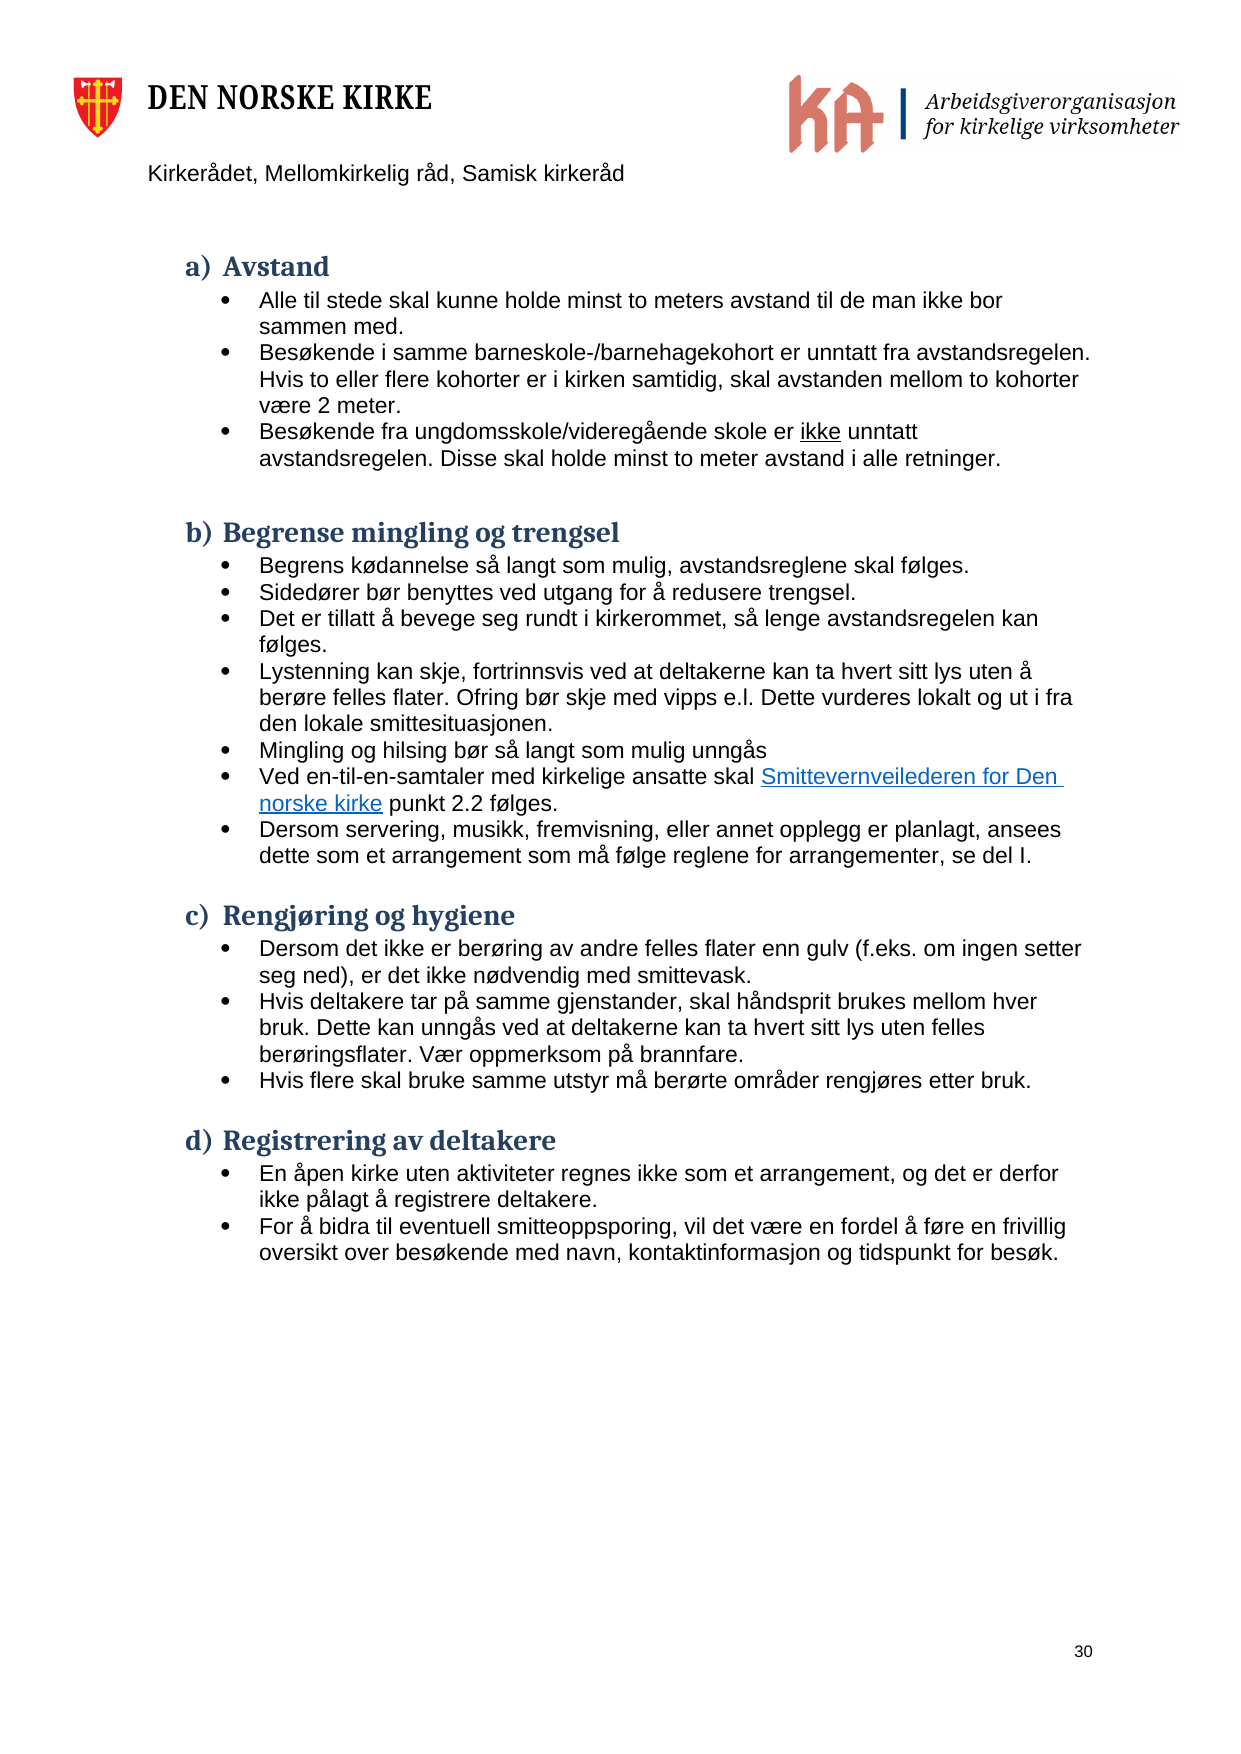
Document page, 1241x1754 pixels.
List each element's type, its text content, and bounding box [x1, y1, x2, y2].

list Ved en-til-en-samtaler med kirkelige ansatte skal Smittevernveilederen for Den norske kirke punkt 2.2 følges. [221, 763, 1093, 816]
list Mingling og hilsing bør så langt som mulig unngås [221, 737, 1093, 763]
subtitle Avstand [185, 250, 1093, 284]
list En åpen kirke uten aktiviteter regnes ikke som et arrangement, og det er derfor ikke pålagt å registrere deltakere. [221, 1160, 1093, 1213]
list Dersom det ikke er berøring av andre felles flater enn gulv (f.eks. om ingen setter seg ned), er det ikke nødvendig med smittevask. [221, 935, 1093, 988]
list Hvis flere skal bruke samme utstyr må berørte områder rengjøres etter bruk. [221, 1067, 1093, 1093]
list Sidedører bør benyttes ved utgang for å redusere trengsel. [221, 579, 1093, 605]
list For å bidra til eventuell smitteoppsporing, vil det være en fordel å føre en frivillig oversikt over besøkende med navn, kontaktinformasjon og tidspunkt for besøk. [221, 1213, 1093, 1265]
list Alle til stede skal kunne holde minst to meters avstand til de man ikke bor sammen med. [221, 287, 1093, 339]
list Besøkende fra ungdomsskole/videregående skole er ikke unntatt avstandsregelen. Disse skal holde minst to meter avstand i alle retninger. [221, 418, 1093, 471]
subtitle Registrering av deltakere [185, 1124, 1093, 1157]
subtitle Begrense mingling og trengsel [185, 516, 1093, 550]
list Begrens kødannelse så langt som mulig, avstandsreglene skal følges. [221, 552, 1093, 579]
subtitle Rengjøring og hygiene [185, 899, 1093, 933]
picture [73, 77, 123, 140]
picture [787, 73, 1182, 154]
list Det er tillatt å bevege seg rundt i kirkerommet, så lenge avstandsregelen kan følges. [221, 605, 1093, 658]
list Dersom servering, musikk, fremvisning, eller annet opplegg er planlagt, ansees dette som et arrangement som må følge reglene for arrangementer, se del I. [221, 816, 1093, 868]
list Hvis deltakere tar på samme gjenstander, skal håndsprit brukes mellom hver bruk. Dette kan unngås ved at deltakerne kan ta hvert sitt lys uten felles berøringsflater. Vær oppmerksom på brannfare. [221, 988, 1093, 1067]
list Lystenning kan skje, fortrinnsvis ved at deltakerne kan ta hvert sitt lys uten å berøre felles flater. Ofring bør skje med vipps e.l. Dette vurderes lokalt og ut i fra den lokale smittesituasjonen. [221, 658, 1093, 737]
list Besøkende i samme barneskole-/barnehagekohort er unntatt fra avstandsregelen. Hvis to eller flere kohorter er i kirken samtidig, skal avstanden mellom to kohorter være 2 meter. [221, 339, 1093, 418]
